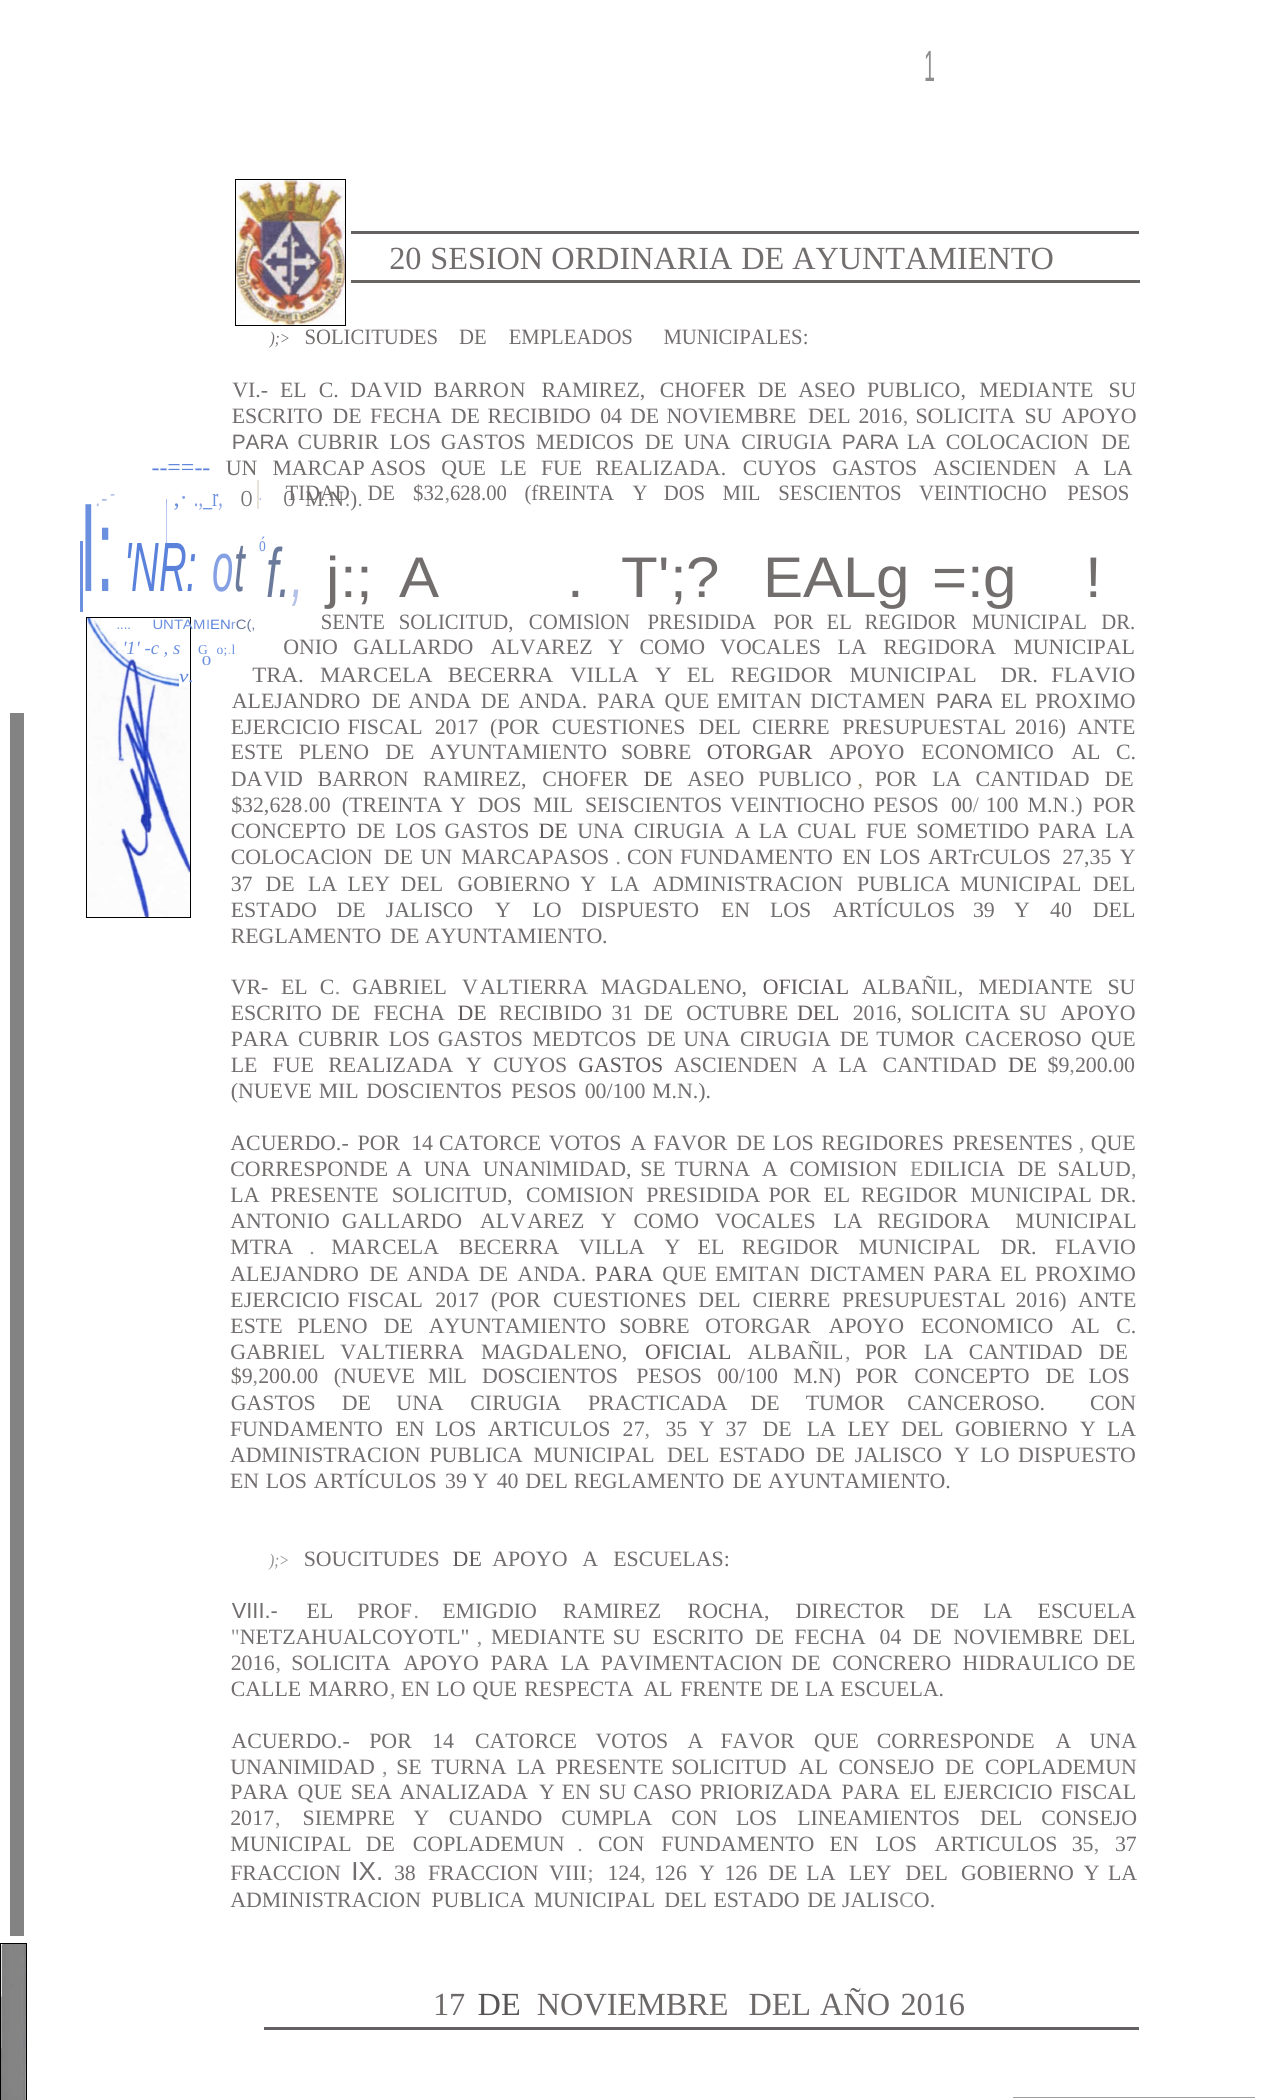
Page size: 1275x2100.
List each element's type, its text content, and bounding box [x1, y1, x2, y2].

text '1' -c , s G o;.l ONIO GALLARDO ALVAREZ Y COMO VOCALES LA REGIDORA MUNICIPAL [71, 637, 1135, 659]
text l:'NR: ot [82, 506, 247, 612]
subtitle 20 SESION ORDINARIA DE AYUNTAMIENTO [389, 239, 1150, 276]
text VI.- EL C. DAVID BARRON RAMIREZ, CHOFER DE ASEO PUBLICO, MEDIANTE SU ESCRITO DE FECHA DE RECIBIDO 04 DE NOVIEMBRE DEL 2016, SOLICITA SU APOYO PARA CUBRIR LOS GASTOS MEDICOS DE UNA CIRUGIA PARA LA COLOCACION DE [232, 377, 1137, 454]
text .... UNTAMIENrC(, SENTE SOLICITUD, COMISlON PRESIDIDA POR EL REGIDOR MUNICIPAL DR. [71, 612, 1135, 634]
text );> SOUCITUDES DE APOYO A ESCUELAS: [269, 1546, 1150, 1571]
picture [87, 659, 190, 667]
text --==-- UN MARCAP ASOS QUE LE FUE REALIZADA. CUYOS GASTOS ASCIENDEN A LA [151, 455, 1150, 481]
text ACUERDO.- POR 14 CATORCE VOTOS A FAVOR QUE CORRESPONDE A UNA UNANIMIDAD , SE TURNA LA PRESENTE SOLICITUD AL CONSEJO DE COPLADEMUN PARA QUE SEA ANALIZADA Y EN SU CASO PRIORIZADA PARA EL EJERCICIO FISCAL 2017, SIEMPRE Y CUANDO CUMPLA CON LOS LINEAMIENTOS DEL CONSEJO MUNICIPAL DE COPLADEMUN . CON FUNDAMENTO EN LOS ARTICULOS 35, 37 FRACCION IX. 38 FRACCION VIII; 124, 126 Y 126 DE LA LEY DEL GOBIERNO Y LA ADMINISTRACION PUBLICA MUNICIPAL DEL ESTADO DE JALISCO. [230, 1728, 1137, 1912]
text $9,200.00 (NUEVE MlL DOSCIENTOS PESOS 00/100 M.N) POR CONCEPTO DE LOS [231, 1365, 1135, 1388]
text );> SOLICITUDES DE EMPLEADOS MUNICIPALES: [269, 324, 1150, 349]
picture [236, 180, 345, 325]
text VIII.- EL PROF. EMIGDIO RAMIREZ ROCHA, DIRECTOR DE LA ESCUELA "NETZAHUALCOYOTL" , MEDIANTE SU ESCRITO DE FECHA 04 DE NOVIEMBRE DEL 2016, SOLICITA APOYO PARA LA PAVIMENTACION DE CONCRERO HIDRAULICO DE CALLE MARRO, EN LO QUE RESPECTA AL FRENTE DE LA ESCUELA. [231, 1597, 1136, 1701]
text v. TRA. MARCELA BECERRA VILLA Y EL REGIDOR MUNICIPAL DR. FLAVIO [71, 667, 1135, 687]
text - . TIDAD DE $32,628.00 (fREINTA Y DOS MIL SESCIENTOS VEINTIOCHO PESOS [110, 482, 1150, 505]
picture [87, 687, 190, 917]
text VR- EL C. GABRIEL VALTIERRA MAGDALENO, OFICIAL ALBAÑIL, MEDIANTE SU ESCRITO DE FECHA DE RECIBIDO 31 DE OCTUBRE DEL 2016, SOLICITA SU APOYO PARA CUBRIR LOS GASTOS MEDTCOS DE UNA CIRUGIA DE TUMOR CACEROSO QUE LE FUE REALIZADA Y CUYOS GASTOS ASCIENDEN A LA CANTIDAD DE $9,200.00 (NUEVE MIL DOSCIENTOS PESOS 00/100 M.N.). [231, 974, 1136, 1103]
picture [1, 1944, 26, 2100]
text ALEJANDRO DE ANDA DE ANDA. PARA QUE EMITAN DICTAMEN PARA EL PROXIMO EJERCICIO FISCAL 2017 (POR CUESTIONES DEL CIERRE PRESUPUESTAL 2016) ANTE ESTE PLENO DE AYUNTAMIENTO SOBRE OTORGAR APOYO ECONOMICO AL C. DAVID BARRON RAMIREZ, CHOFER DE ASEO PUBLICO , POR LA CANTIDAD DE [231, 688, 1136, 791]
text GASTOS DE UNA CIRUGIA PRACTICADA DE TUMOR CANCEROSO. CON FUNDAMENTO EN LOS ARTICULOS 27, 35 Y 37 DE LA LEY DEL GOBIERNO Y LA ADMINISTRACION PUBLICA MUNICIPAL DEL ESTADO DE JALISCO Y LO DISPUESTO EN LOS ARTÍCULOS 39 Y 40 DEL REGLAMENTO DE AYUNTAMIENTO. [230, 1389, 1136, 1493]
text óf., j:; A . T';? EALg =:g ! [259, 538, 1150, 612]
text $32,628.00 (TREINTA Y DOS MIL SEISCIENTOS VEINTIOCHO PESOS 00/ 100 M.N.) POR CONCEPTO DE LOS GASTOS DE UNA CIRUGIA A LA CUAL FUE SOMETIDO PARA LA COLOCAClON DE UN MARCAPASOS . CON FUNDAMENTO EN LOS ARTrCULOS 27,35 Y 37 DE LA LEY DEL GOBIERNO Y LA ADMINISTRACION PUBLICA MUNICIPAL DEL ESTADO DE JALISCO Y LO DISPUESTO EN LOS ARTÍCULOS 39 Y 40 DEL REGLAMENTO DE AYUNTAMIENTO. [231, 792, 1136, 948]
text 1 [71, 40, 935, 91]
text ACUERDO.- POR 14 CATORCE VOTOS A FAVOR DE LOS REGIDORES PRESENTES , QUE CORRESPONDE A UNA UNANlMIDAD, SE TURNA A COMISION EDILICIA DE SALUD, LA PRESENTE SOLICITUD, COMISION PRESIDIDA POR EL REGIDOR MUNICIPAL DR. ANTONIO GALLARDO ALVAREZ Y COMO VOCALES LA REGIDORA MUNICIPAL MTRA . MARCELA BECERRA VILLA Y EL REGIDOR MUNICIPAL DR. FLAVIO ALEJANDRO DE ANDA DE ANDA. PARA QUE EMITAN DICTAMEN PARA EL PROXIMO EJERCICIO FISCAL 2017 (POR CUESTIONES DEL CIERRE PRESUPUESTAL 2016) ANTE ESTE PLENO DE AYUNTAMIENTO SOBRE OTORGAR APOYO ECONOMICO AL C. GABRIEL VALTIERRA MAGDALENO, OFICIAL ALBAÑIL, POR LA CANTIDAD DE [230, 1130, 1137, 1364]
